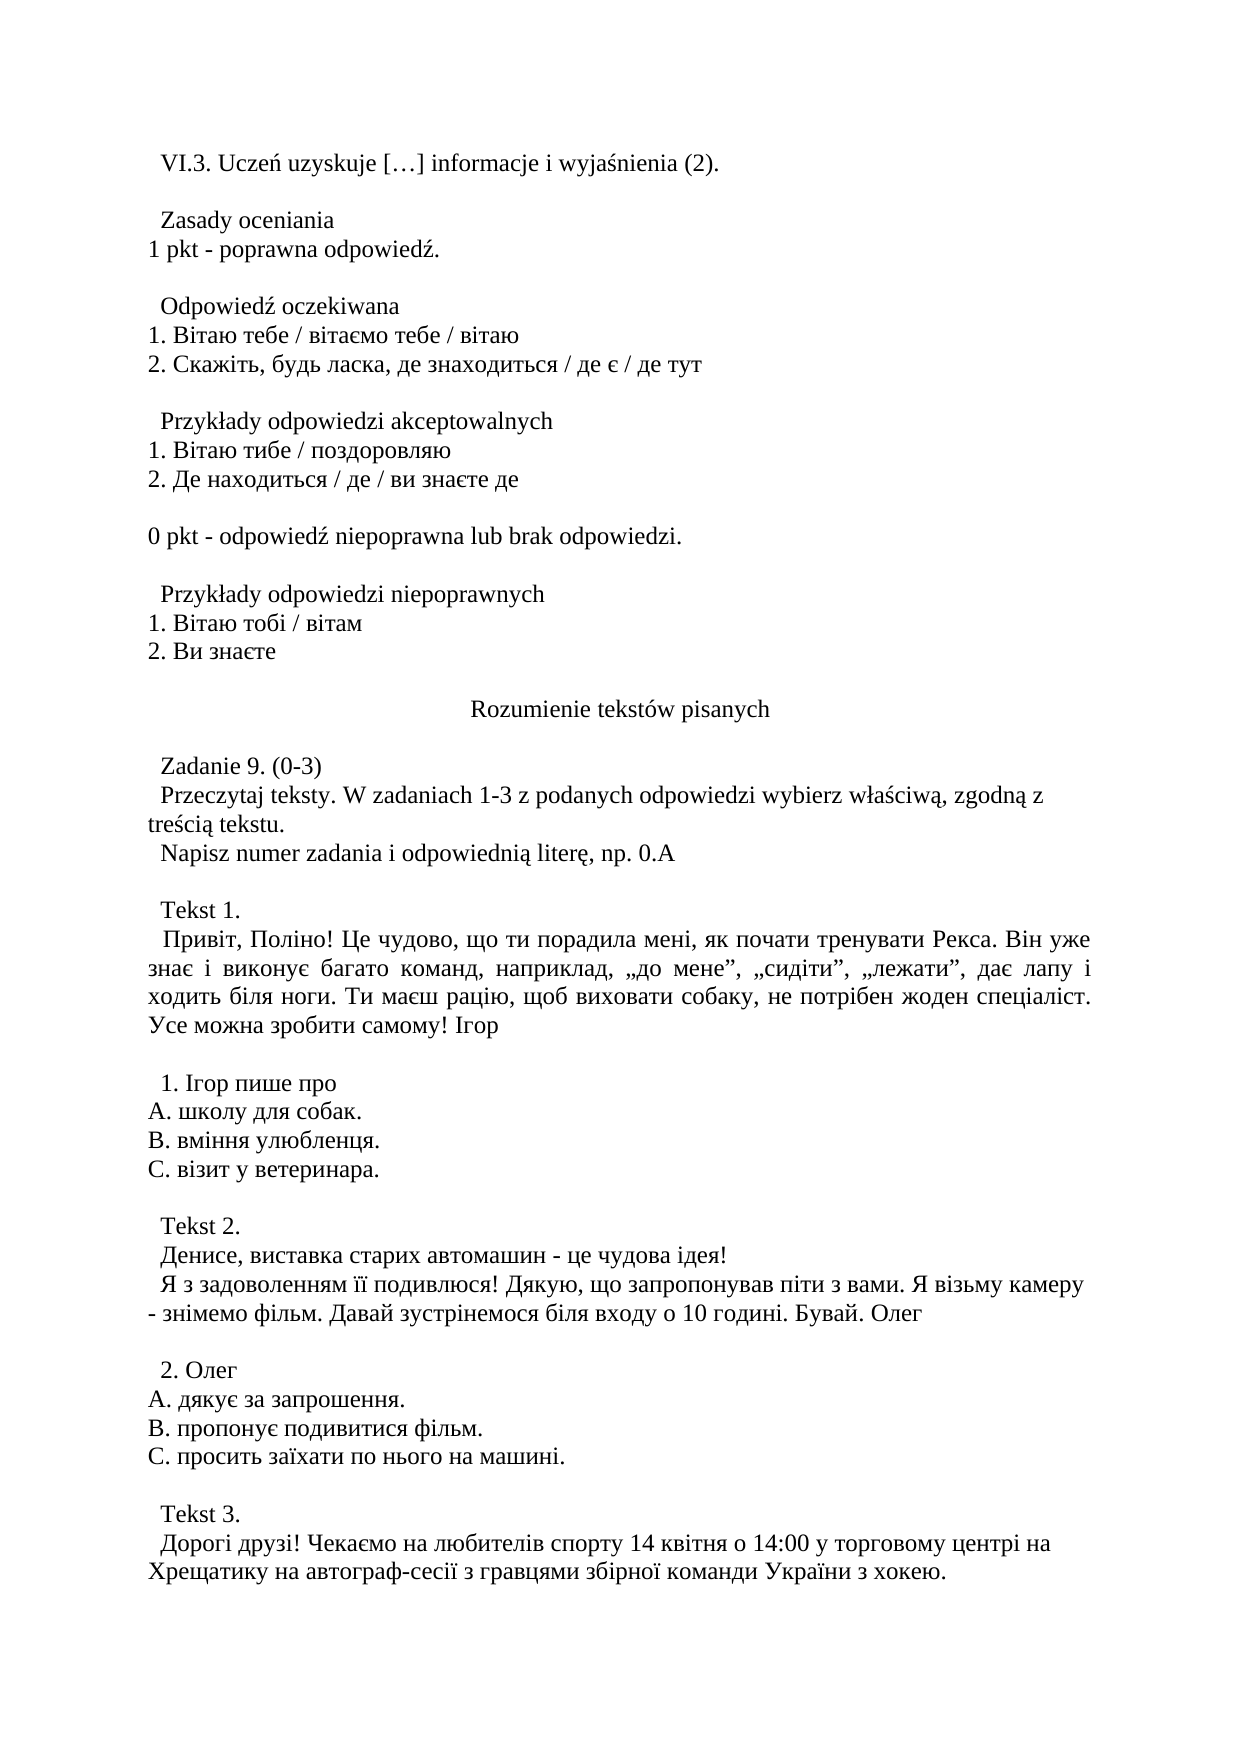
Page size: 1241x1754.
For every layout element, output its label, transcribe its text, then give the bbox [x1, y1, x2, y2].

text Zadanie 9. (0-3) [148, 751, 1093, 780]
text Tekst 1. [148, 895, 1093, 924]
text 0 pkt - odpowiedź niepoprawna lub brak odpowiedzi. [148, 521, 1093, 550]
text 2. Де находиться / де / ви знаєте де [148, 464, 1093, 493]
text Zasady oceniania [148, 205, 1093, 234]
text 2. Ви знаєте [148, 636, 1093, 665]
text Денисе, виставка старих автомашин - це чудова ідея! [148, 1240, 1093, 1269]
text Przykłady odpowiedzi akceptowalnych [148, 406, 1093, 435]
text B. вміння улюбленця. [148, 1125, 1093, 1154]
text A. дякує за запрошення. [148, 1384, 1093, 1413]
text Дорогі друзі! Чекаємо на любителів спорту 14 квітня о 14:00 у торговому центрі на Хрещатику на автограф-сесії з гравцями збірної команди України з хокею. [148, 1528, 1093, 1585]
text 1 pkt - poprawna odpowiedź. [148, 234, 1093, 263]
text 1. Ігор пише про [148, 1068, 1093, 1096]
text Привіт, Поліно! Це чудово, що ти порадила мені, як почати тренувати Рекса. Він уже знає і виконує багато команд, наприклад, „до мене”, „сидіти”, „лежати”, дає лапу і ходить біля ноги. Ти маєш рацію, щоб виховати собаку, не потрібен жоден спеціаліст. Усе можна зробити самому! Ігор [148, 924, 1093, 1039]
text Rozumienie tekstów pisanych [148, 694, 1093, 723]
text C. візит у ветеринара. [148, 1154, 1093, 1183]
text VI.3. Uczeń uzyskuje […] informacje i wyjaśnienia (2). [148, 148, 1093, 176]
text B. пропонує подивитися фільм. [148, 1413, 1093, 1441]
text Tekst 2. [148, 1211, 1093, 1240]
text 1. Вітаю тобі / вітам [148, 608, 1093, 636]
text Przykłady odpowiedzi niepoprawnych [148, 579, 1093, 608]
text Tekst 3. [148, 1499, 1093, 1528]
text Przeczytaj teksty. W zadaniach 1-3 z podanych odpowiedzi wybierz właściwą, zgodną z treścią tekstu. [148, 780, 1093, 838]
text Napisz numer zadania i odpowiednią literę, np. 0.A [148, 838, 1093, 866]
text C. просить заїхати по нього на машині. [148, 1441, 1093, 1470]
text Odpowiedź oczekiwana [148, 291, 1093, 320]
text 2. Скажіть, будь ласка, де знаходиться / де є / де тут [148, 349, 1093, 378]
text 1. Вітаю тибе / поздоровляю [148, 435, 1093, 464]
text A. школу для собак. [148, 1096, 1093, 1125]
text 1. Вітаю тебе / вітаємо тебе / вітаю [148, 320, 1093, 349]
text Я з задоволенням її подивлюся! Дякую, що запропонував піти з вами. Я візьму камеру - знімемо фільм. Давай зустрінемося біля входу о 10 годині. Бувай. Олег [148, 1269, 1093, 1326]
text 2. Олег [148, 1355, 1093, 1384]
